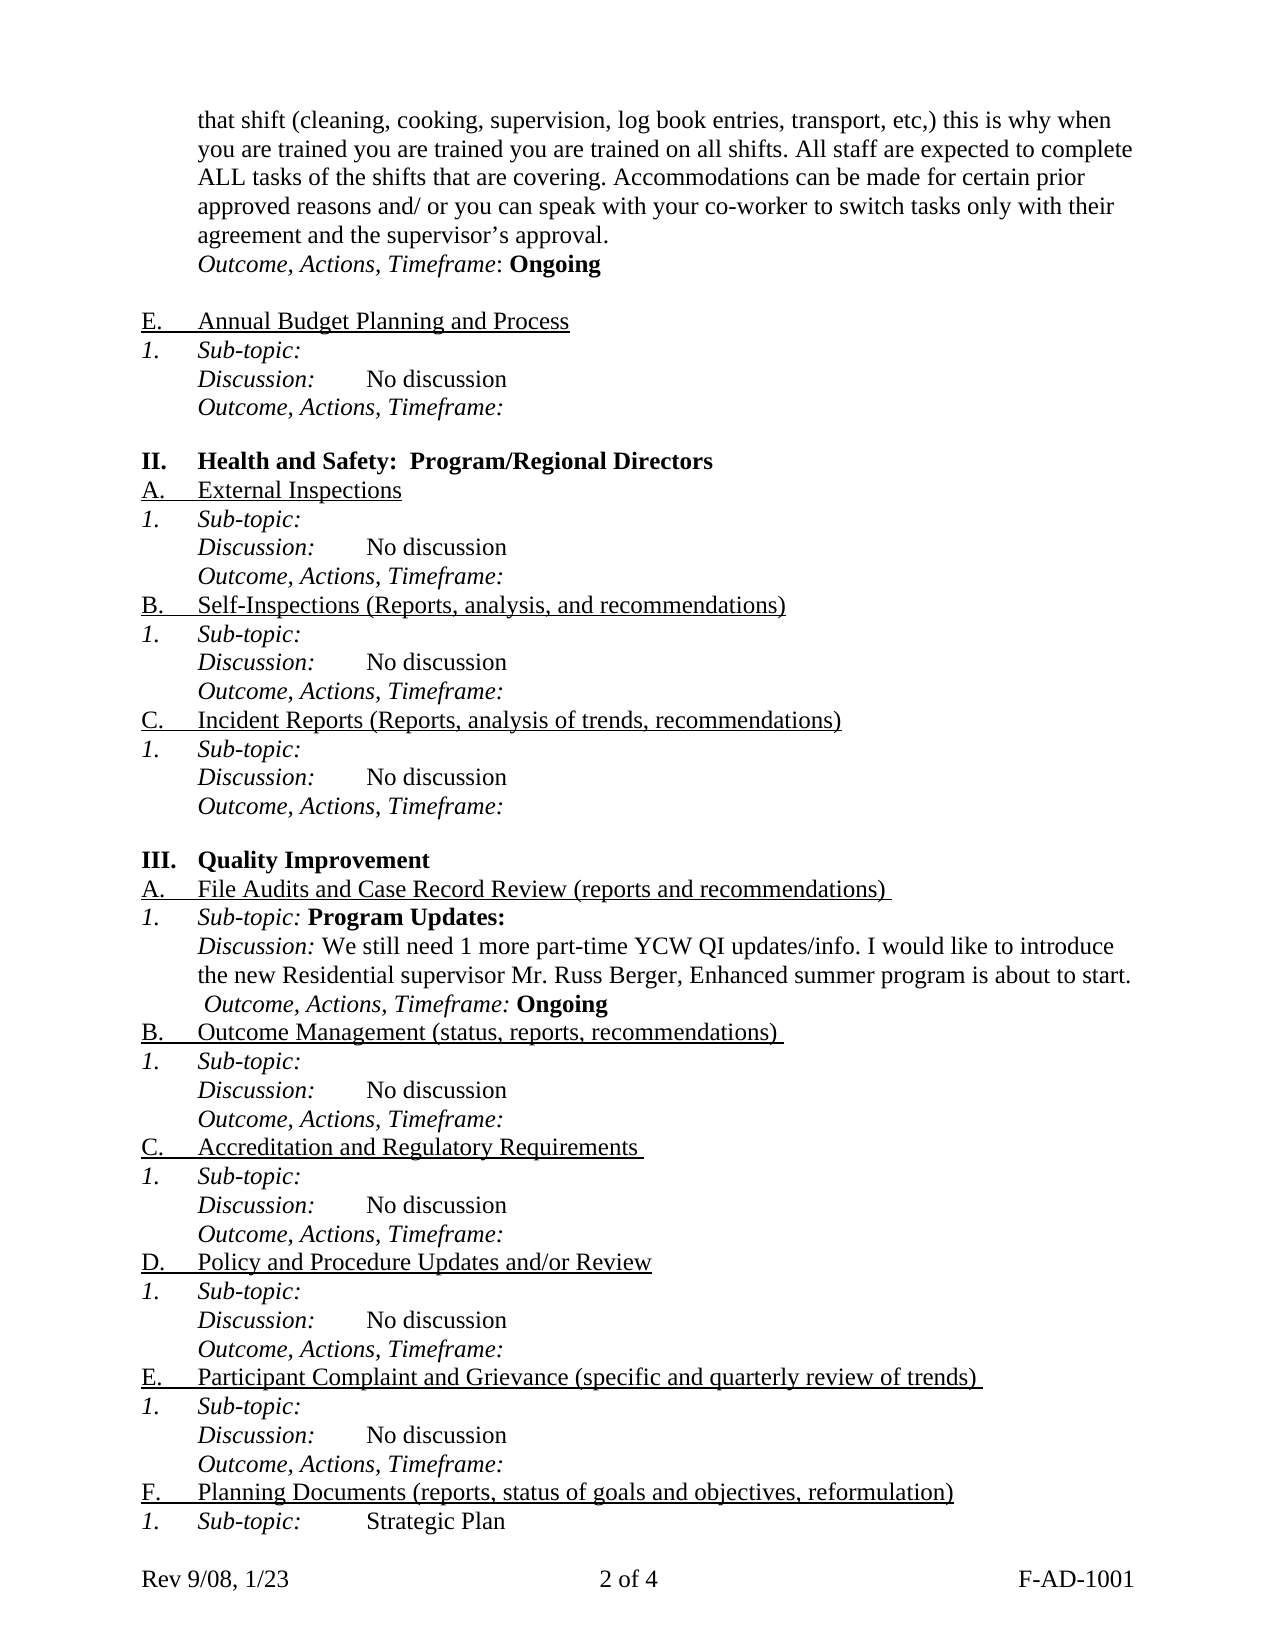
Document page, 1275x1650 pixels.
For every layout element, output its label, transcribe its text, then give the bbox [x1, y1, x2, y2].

text Outcome, Actions, Timeframe: [141, 1449, 1134, 1477]
text 1. Sub-topic: [141, 1161, 1134, 1190]
text Discussion: No discussion [141, 1190, 1134, 1219]
text B. Outcome Management (status, reports, recommendations) [141, 1017, 1134, 1046]
text Discussion: No discussion [141, 1420, 1134, 1449]
text E. Annual Budget Planning and Process [141, 306, 1134, 335]
text 1. Sub-topic: [141, 1046, 1134, 1075]
text A. File Audits and Case Record Review (reports and recommendations) [141, 874, 1134, 902]
text 1. Sub-topic: Program Updates: [141, 902, 1134, 931]
text Discussion: No discussion [141, 762, 1134, 791]
text Outcome, Actions, Timeframe: [141, 392, 1134, 421]
text Outcome, Actions, Timeframe: [141, 791, 1134, 820]
subtitle II. Health and Safety: Program/Regional Directors [141, 446, 1134, 475]
subtitle III. Quality Improvement [141, 845, 1134, 874]
text 1. Sub-topic: [141, 734, 1134, 762]
text Outcome, Actions, Timeframe: [141, 676, 1134, 705]
text 1. Sub-topic: [141, 619, 1134, 647]
text Discussion: No discussion [141, 364, 1134, 392]
text Outcome, Actions, Timeframe: [141, 561, 1134, 590]
text C. Incident Reports (Reports, analysis of trends, recommendations) [141, 705, 1134, 734]
text Discussion: No discussion [141, 532, 1134, 561]
text Discussion: No discussion [141, 1305, 1134, 1334]
text E. Participant Complaint and Grievance (specific and quarterly review of trends) [141, 1362, 1134, 1391]
text 1. Sub-topic: Strategic Plan [141, 1506, 1134, 1535]
text Outcome, Actions, Timeframe: Ongoing [141, 249, 1134, 277]
text Discussion: No discussion [141, 1075, 1134, 1104]
text Outcome, Actions, Timeframe: [141, 1219, 1134, 1247]
text 1. Sub-topic: [141, 1391, 1134, 1420]
text Outcome, Actions, Timeframe: [141, 1334, 1134, 1362]
text Outcome, Actions, Timeframe: Ongoing [141, 989, 1134, 1017]
text Discussion: No discussion [141, 647, 1134, 676]
text Outcome, Actions, Timeframe: [141, 1104, 1134, 1132]
text 1. Sub-topic: [141, 335, 1134, 364]
text F. Planning Documents (reports, status of goals and objectives, reformulation) [141, 1477, 1134, 1506]
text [141, 105, 1134, 249]
text C. Accreditation and Regulatory Requirements [141, 1132, 1134, 1161]
text Discussion: We still need 1 more part-time YCW QI updates/info. I would like to introduce the new Residential supervisor Mr. Russ Berger, Enhanced summer program is about to start. [141, 931, 1134, 989]
text D. Policy and Procedure Updates and/or Review [141, 1247, 1134, 1276]
text 1. Sub-topic: [141, 1276, 1134, 1305]
text B. Self-Inspections (Reports, analysis, and recommendations) [141, 590, 1134, 619]
text A. External Inspections [141, 475, 1134, 504]
text 1. Sub-topic: [141, 504, 1134, 532]
